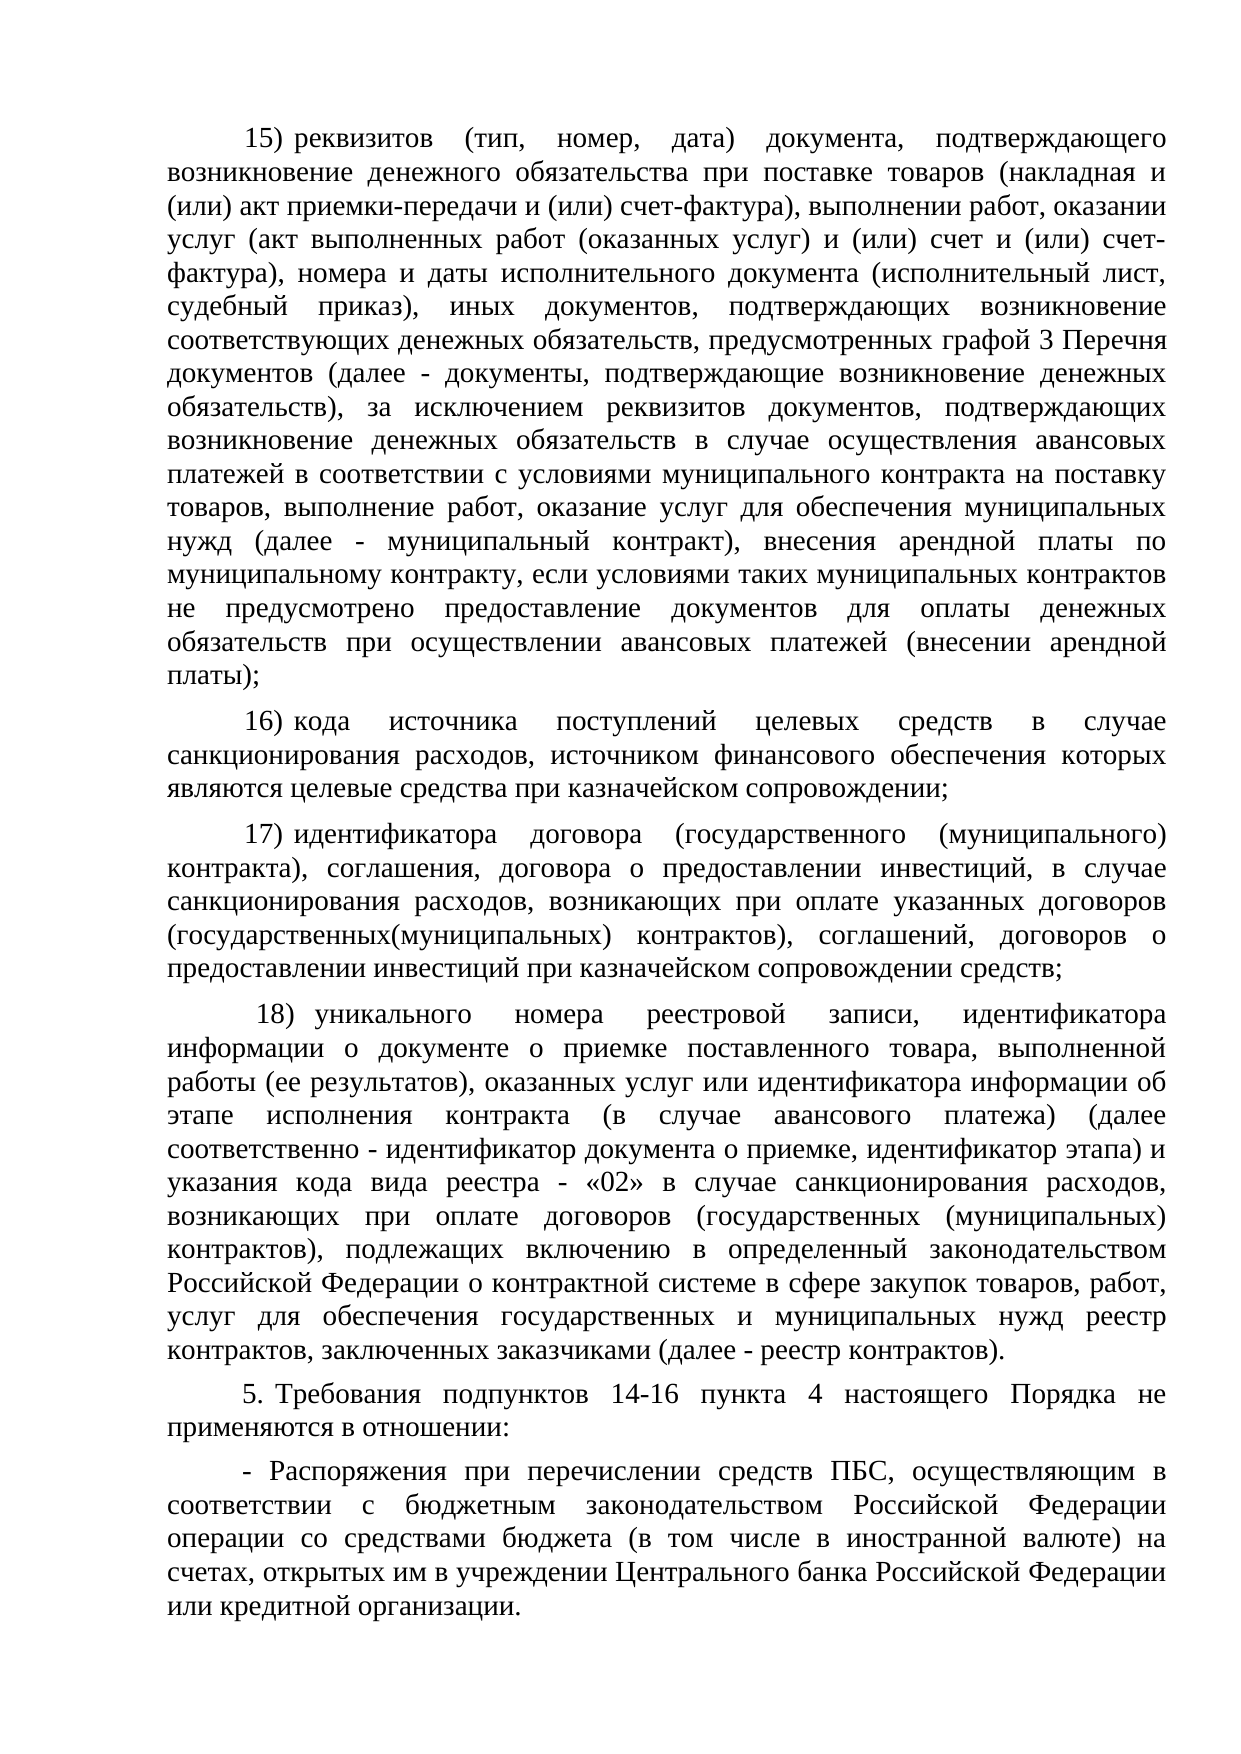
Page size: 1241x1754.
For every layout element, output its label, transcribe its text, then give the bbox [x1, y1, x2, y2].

list кода источника поступлений целевых средств в случае санкционирования расходов, источником финансового обеспечения которых являются целевые средства при казначейском сопровождении; [167, 703, 1167, 804]
list Требования подпунктов 14-16 пункта 4 настоящего Порядка не применяются в отношении: [167, 1376, 1167, 1443]
text - Распоряжения при перечислении средств ПБС, осуществляющим в соответствии с бюджетным законодательством Российской Федерации операции со средствами бюджета (в том числе в иностранной валюте) на счетах, открытых им в учреждении Центрального банка Российской Федерации или кредитной организации. [167, 1453, 1167, 1621]
list идентификатора договора (государственного (муниципального) контракта), соглашения, договора о предоставлении инвестиций, в случае санкционирования расходов, возникающих при оплате указанных договоров (государственных(муниципальных) контрактов), соглашений, договоров о предоставлении инвестиций при казначейском сопровождении средств; [167, 816, 1167, 984]
list уникального номера реестровой записи, идентификатора информации о документе о приемке поставленного товара, выполненной работы (ее результатов), оказанных услуг или идентификатора информации об этапе исполнения контракта (в случае авансового платежа) (далее соответственно - идентификатор документа о приемке, идентификатор этапа) и указания кода вида реестра - «02» в случае санкционирования расходов, возникающих при оплате договоров (государственных (муниципальных) контрактов), подлежащих включению в определенный законодательством Российской Федерации о контрактной системе в сфере закупок товаров, работ, услуг для обеспечения государственных и муниципальных нужд реестр контрактов, заключенных заказчиками (далее - реестр контрактов). [167, 997, 1167, 1366]
list реквизитов (тип, номер, дата) документа, подтверждающего возникновение денежного обязательства при поставке товаров (накладная и (или) акт приемки-передачи и (или) счет-фактура), выполнении работ, оказании услуг (акт выполненных работ (оказанных услуг) и (или) счет и (или) счет-фактура), номера и даты исполнительного документа (исполнительный лист, судебный приказ), иных документов, подтверждающих возникновение соответствующих денежных обязательств, предусмотренных графой 3 Перечня документов (далее - документы, подтверждающие возникновение денежных обязательств), за исключением реквизитов документов, подтверждающих возникновение денежных обязательств в случае осуществления авансовых платежей в соответствии с условиями муниципального контракта на поставку товаров, выполнение работ, оказание услуг для обеспечения муниципальных нужд (далее - муниципальный контракт), внесения арендной платы по муниципальному контракту, если условиями таких муниципальных контрактов не предусмотрено предоставление документов для оплаты денежных обязательств при осуществлении авансовых платежей (внесении арендной платы); [167, 121, 1167, 691]
